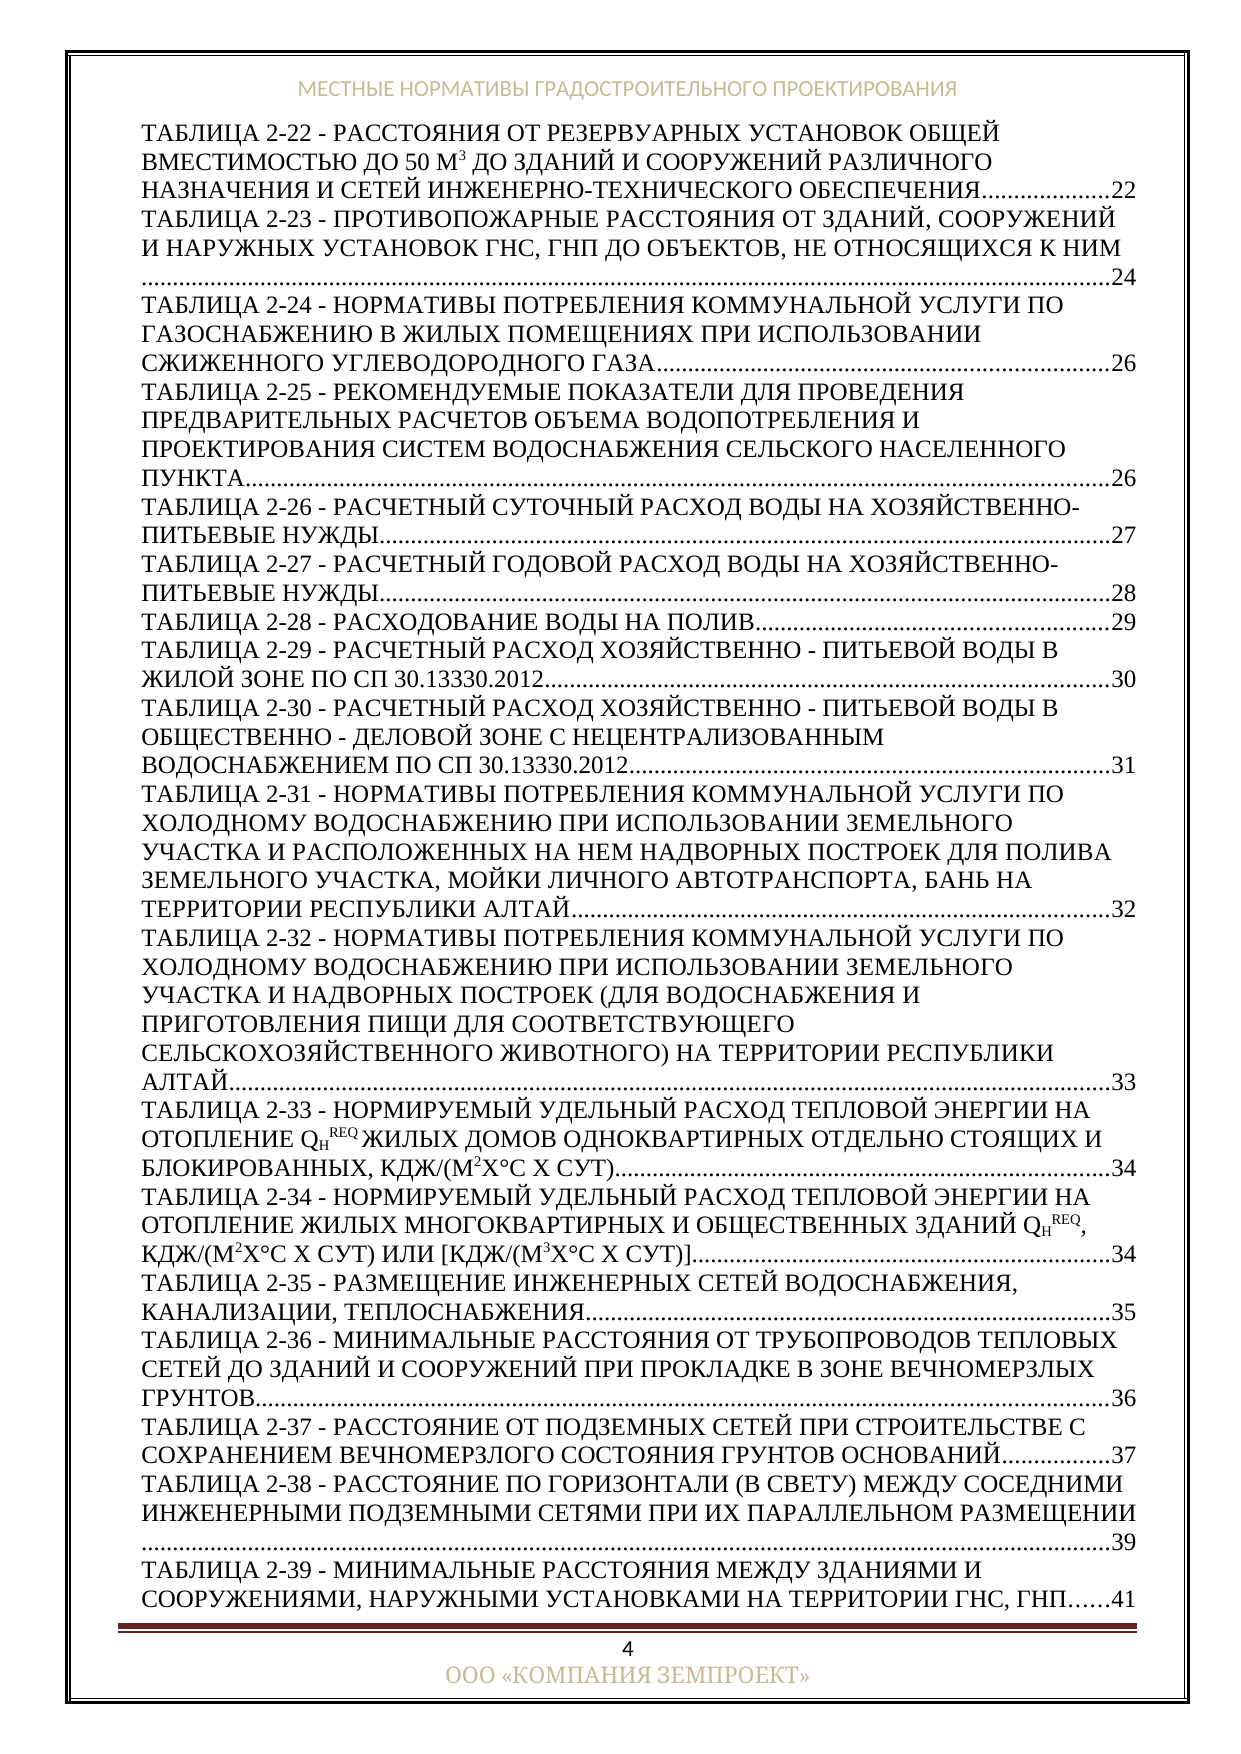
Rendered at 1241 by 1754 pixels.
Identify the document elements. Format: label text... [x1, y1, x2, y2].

text ТАБЛИЦА 2-35 - Размещение инженерных сетей водоснабжения, канализации, теплоснабжения 35 [141, 1268, 1137, 1326]
text ТАБЛИЦА 2-38 - Расстояние по горизонтали (в свету) между соседними инженерными подземными сетями при их параллельном размещении 39 [141, 1469, 1137, 1556]
text ТАБЛИЦА 2-24 - Нормативы потребления коммунальной услуги по газоснабжению в жилых помещениях при использовании сжиженного углеводородного газа 26 [657, 291, 1137, 377]
text ТАБЛИЦА 2-29 - Расчетный расход хозяйственно - питьевой воды в жилой зоне по СП 30.13330.2012 30 [141, 636, 1137, 693]
text ТАБЛИЦА 2-22 - Расстояния от резервуарных установок общей вместимостью до 50 м3 до зданий и сооружений различного назначения и сетей инженерно-технического обеспечения 22 [141, 118, 1137, 204]
text ТАБЛИЦА 2-33 - Нормируемый удельный расход тепловой энергии на отопление qhreq жилых домов одноквартирных отдельно стоящих и блокированных, кДж/(м2х°С х сут) 34 [141, 1096, 1137, 1182]
text ТАБЛИЦА 2-28 - Расходование воды на полив 29 [141, 607, 1137, 636]
text ТАБЛИЦА 2-30 - Расчетный расход хозяйственно - питьевой воды в общественно - деловой зоне с нецентрализованным водоснабжением по СП 30.13330.2012 31 [141, 693, 1137, 779]
text ТАБЛИЦА 2-36 - Минимальные расстояния от трубопроводов тепловых сетей до зданий и сооружений при прокладке в зоне вечномерзлых грунтов 36 [141, 1326, 1137, 1412]
text ТАБЛИЦА 2-25 - рекомендуемые показатели для проведения предварительных расчетов объема водопотребления и проектирования систем водоснабжения сельского населенного пункта 26 [141, 377, 1137, 492]
text ТАБЛИЦА 2-27 - Расчетный годовой расход воды на хозяйственно-питьевые нужды 28 [141, 549, 1137, 607]
text ТАБЛИЦА 2-26 - Расчетный суточный расход воды на хозяйственно-питьевые нужды 27 [141, 492, 1137, 549]
text ТАБЛИЦА 2-39 - Минимальные расстояния между зданиями и сооружениями, наружными установками на территории ГНС, ГНП 41 [141, 1556, 1137, 1613]
text ТАБЛИЦА 2-37 - расстояние от подземных сетей при строительстве с сохранением вечномерзлого состояния грунтов оснований 37 [141, 1412, 1137, 1469]
text ТАБЛИЦА 2-32 - НОРМАТИВЫ ПОТРЕБЛЕНИЯ КОММУНАЛЬНОЙ УСЛУГИ ПО ХОЛОДНОМУ ВОДОСНАБЖЕНИЮ ПРИ ИСПОЛЬЗОВАНИИ ЗЕМЕЛЬНОГО УЧАСТКА И НАДВОРНЫХ ПОСТРОЕК (ДЛЯ ВОДОСНАБЖЕНИЯ И ПРИГОТОВЛЕНИЯ ПИЩИ ДЛЯ СООТВЕТСТВУЮЩЕГО СЕЛЬСКОХОЗЯЙСТВЕННОГО ЖИВОТНОГО) НА ТЕРРИТОРИИ РЕСПУБЛИКИ АЛТАЙ 33 [229, 923, 1137, 1096]
text ТАБЛИЦА 2-23 - Противопожарные расстояния от зданий, сооружений и наружных установок ГНС, ГНП до объектов, не относящихся к ним 24 [141, 204, 1137, 291]
text ТАБЛИЦА 2-31 - НОРМАТИВЫ ПОТРЕБЛЕНИЯ КОММУНАЛЬНОЙ УСЛУГИ ПО ХОЛОДНОМУ ВОДОСНАБЖЕНИЮ ПРИ ИСПОЛЬЗОВАНИИ ЗЕМЕЛЬНОГО УЧАСТКА И РАСПОЛОЖЕННЫХ НА НЕМ НАДВОРНЫХ ПОСТРОЕК ДЛЯ ПОЛИВА ЗЕМЕЛЬНОГО УЧАСТКА, МОЙКИ ЛИЧНОГО АВТОТРАНСПОРТА, БАНЬ НА ТЕРРИТОРИИ РЕСПУБЛИКИ АЛТАЙ 32 [572, 779, 1137, 923]
text ТАБЛИЦА 2-34 - Нормируемый удельный расход тепловой энергии на отопление жилых многоквартирных и общественных зданий qhreq, кДж/(м2х°С х сут) или [кДж/(м3х°С х сут)] 34 [141, 1182, 1137, 1268]
